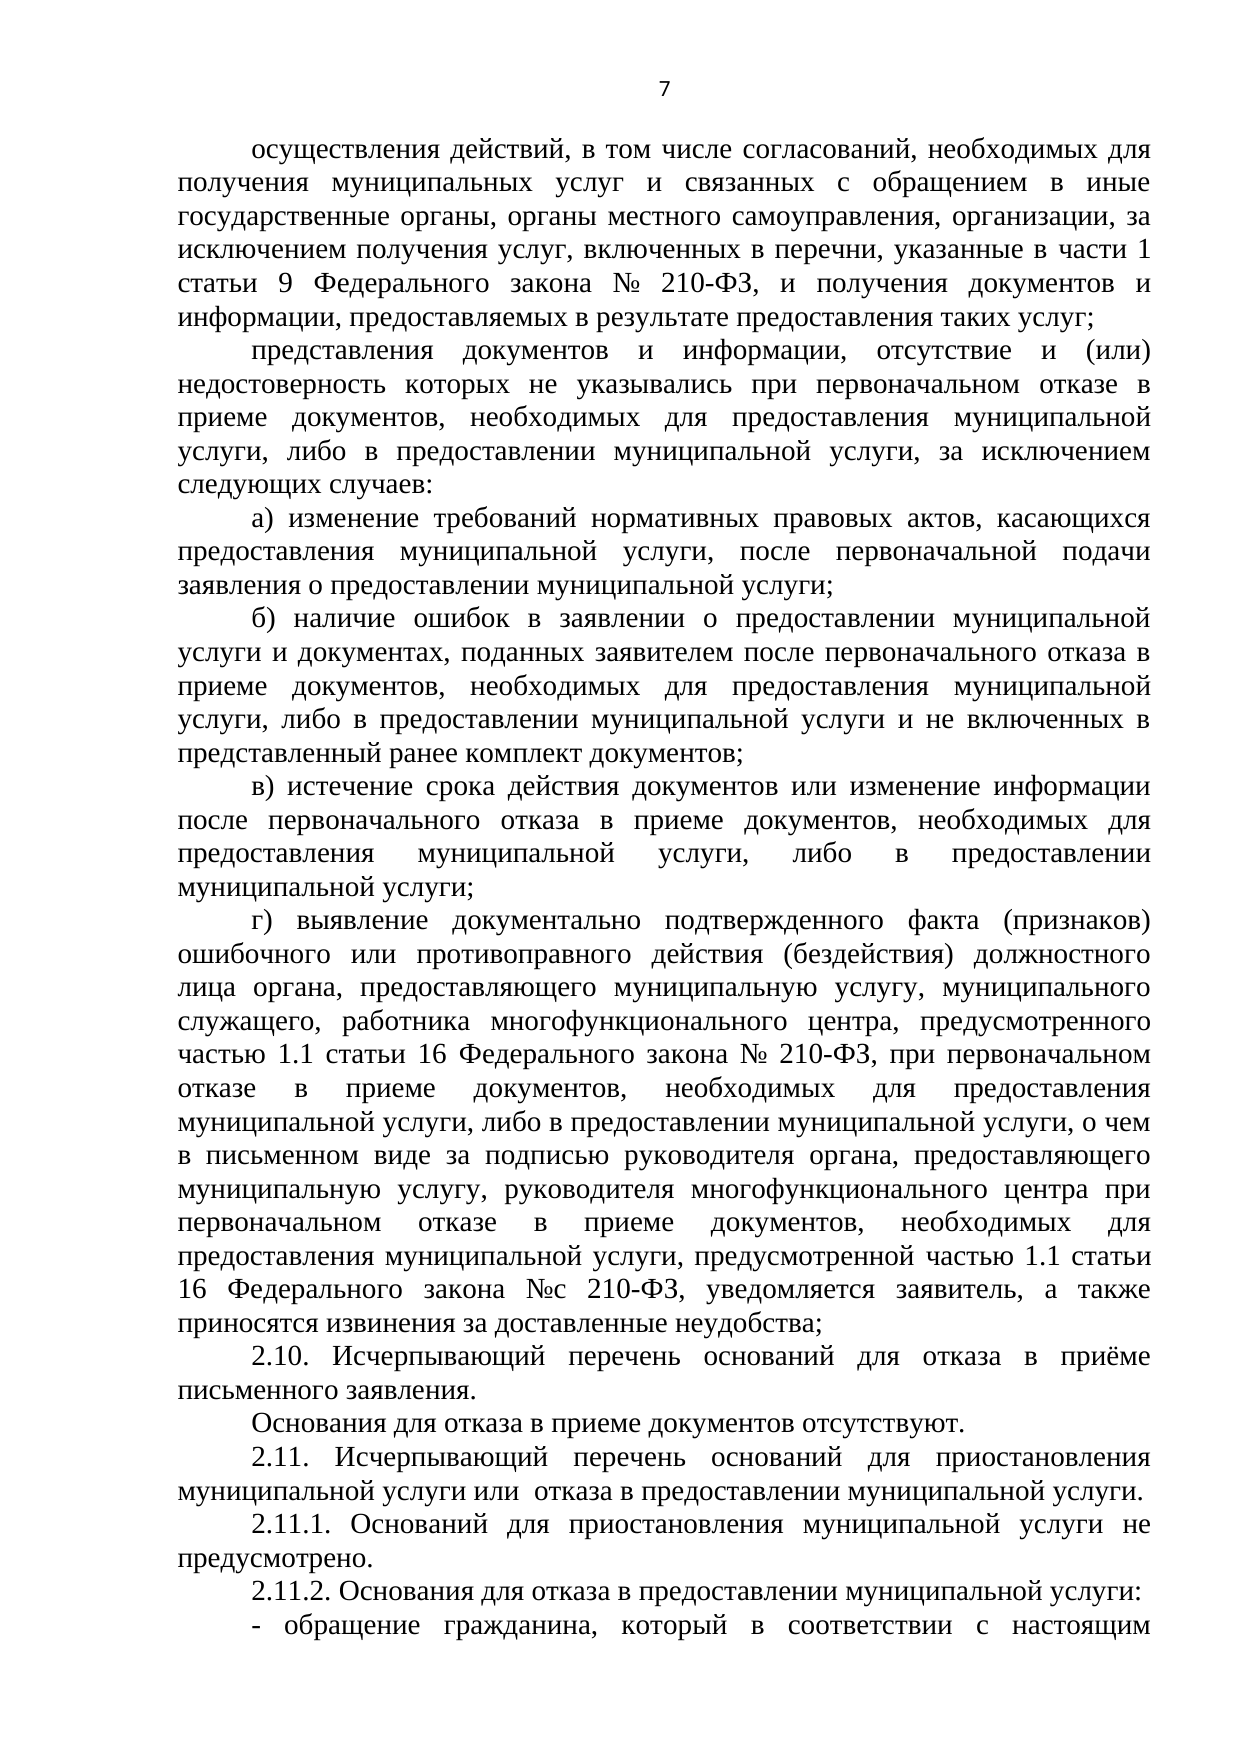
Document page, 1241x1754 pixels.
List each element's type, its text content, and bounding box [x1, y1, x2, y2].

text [177, 1607, 1152, 1640]
text 2.11.1. Оснований для приостановления муниципальной услуги не предусмотрено. [177, 1506, 1152, 1573]
text 2.10. Исчерпывающий перечень оснований для отказа в приёме письменного заявления. [177, 1338, 1152, 1406]
text в) истечение срока действия документов или изменение информации после первоначального отказа в приеме документов, необходимых для предоставления муниципальной услуги, либо в предоставлении муниципальной услуги; [177, 768, 1152, 902]
text Основания для отказа в приеме документов отсутствуют. [177, 1406, 1152, 1439]
text представления документов и информации, отсутствие и (или) недостоверность которых не указывались при первоначальном отказе в приеме документов, необходимых для предоставления муниципальной услуги, либо в предоставлении муниципальной услуги, за исключением следующих случаев: [177, 332, 1152, 500]
text 2.11.2. Основания для отказа в предоставлении муниципальной услуги: [177, 1573, 1152, 1607]
text а) изменение требований нормативных правовых актов, касающихся предоставления муниципальной услуги, после первоначальной подачи заявления о предоставлении муниципальной услуги; [177, 500, 1152, 601]
text г) выявление документально подтвержденного факта (признаков) ошибочного или противоправного действия (бездействия) должностного лица органа, предоставляющего муниципальную услугу, муниципального служащего, работника многофункционального центра, предусмотренного частью 1.1 статьи 16 Федерального закона № 210-ФЗ, при первоначальном отказе в приеме документов, необходимых для предоставления муниципальной услуги, либо в предоставлении муниципальной услуги, о чем в письменном виде за подписью руководителя органа, предоставляющего муниципальную услугу, руководителя многофункционального центра при первоначальном отказе в приеме документов, необходимых для предоставления муниципальной услуги, предусмотренной частью 1.1 статьи 16 Федерального закона №с 210-ФЗ, уведомляется заявитель, а также приносятся извинения за доставленные неудобства; [177, 902, 1152, 1338]
text б) наличие ошибок в заявлении о предоставлении муниципальной услуги и документах, поданных заявителем после первоначального отказа в приеме документов, необходимых для предоставления муниципальной услуги, либо в предоставлении муниципальной услуги и не включенных в представленный ранее комплект документов; [177, 601, 1152, 768]
text осуществления действий, в том числе согласований, необходимых для получения муниципальных услуг и связанных с обращением в иные государственные органы, органы местного самоуправления, организации, за исключением получения услуг, включенных в перечни, указанные в части 1 статьи 9 Федерального закона № 210-ФЗ, и получения документов и информации, предоставляемых в результате предоставления таких услуг; [177, 131, 1152, 332]
text 2.11. Исчерпывающий перечень оснований для приостановления муниципальной услуги или отказа в предоставлении муниципальной услуги. [177, 1439, 1152, 1506]
